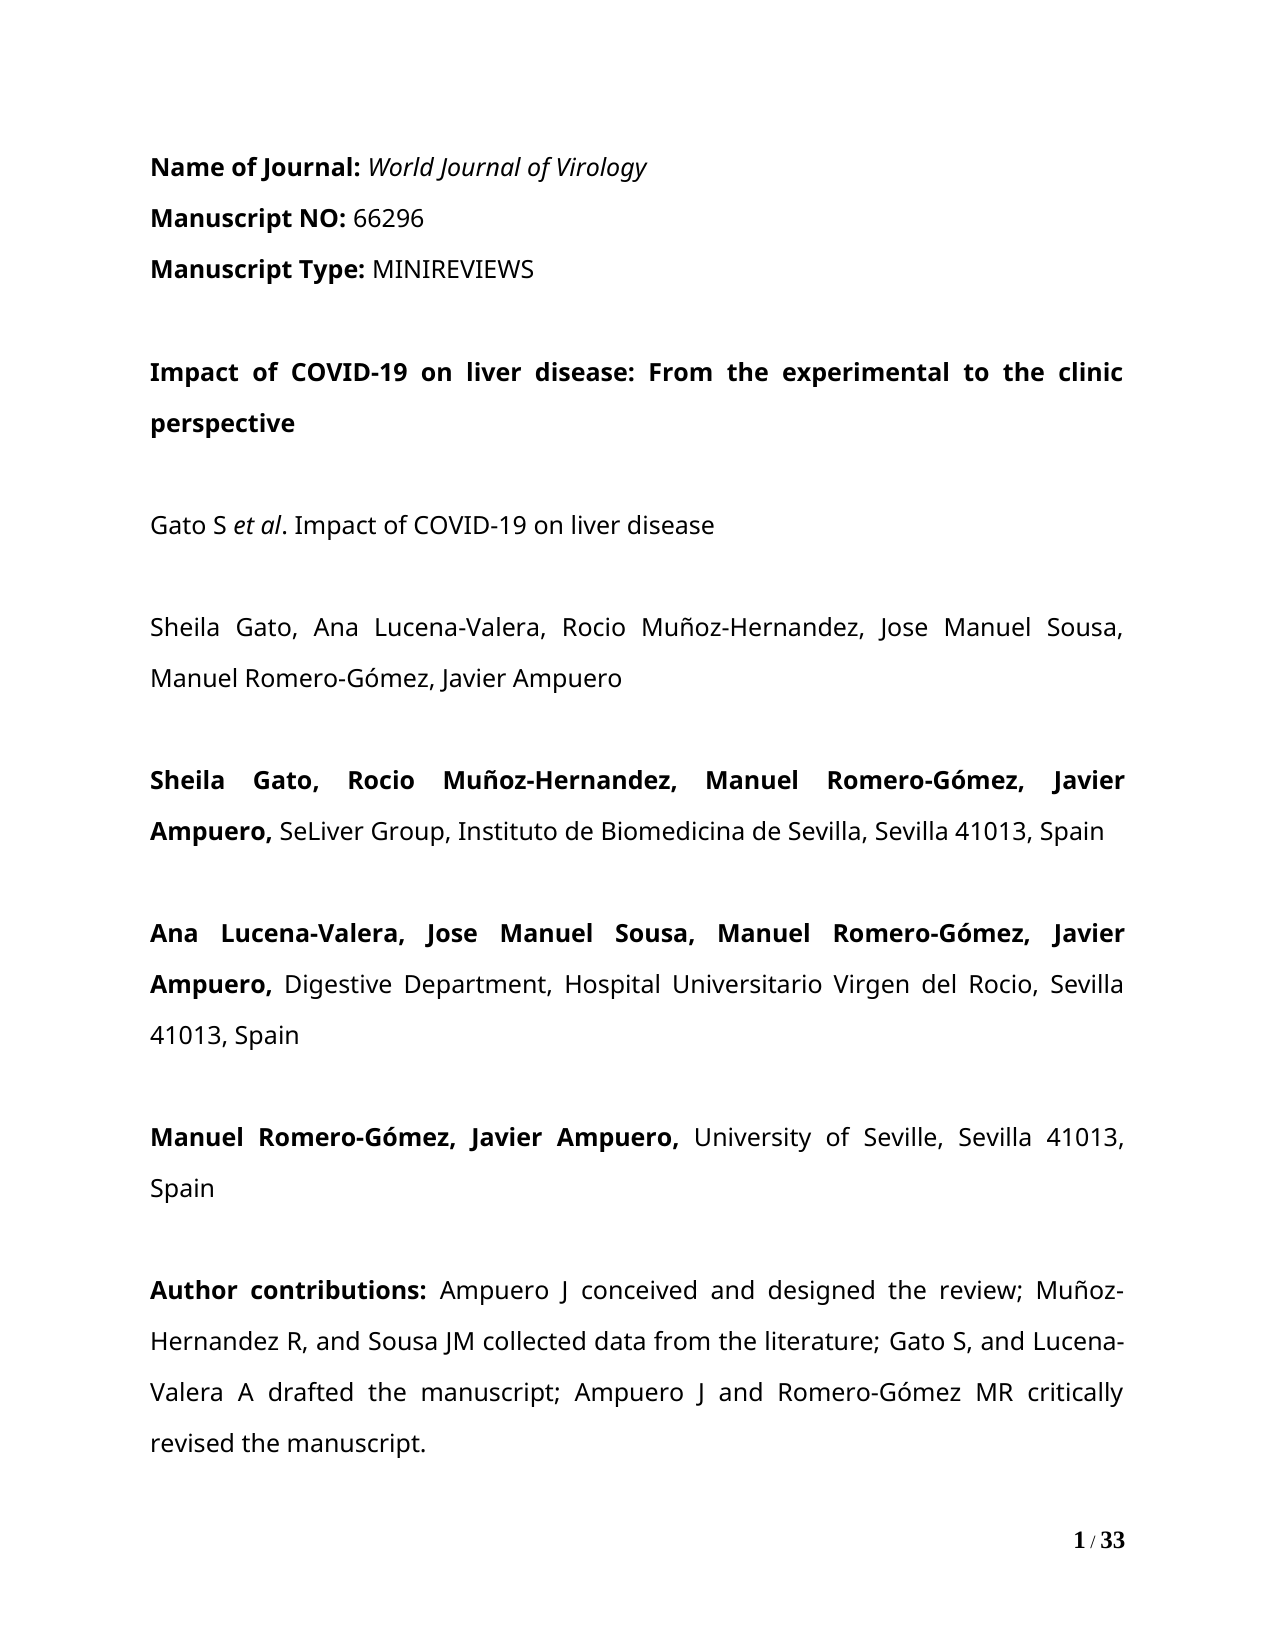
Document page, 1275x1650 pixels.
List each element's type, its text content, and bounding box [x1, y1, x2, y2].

text Manuscript Type: MINIREVIEWS [150, 252, 1125, 286]
text Gato S et al. Impact of COVID-19 on liver disease [150, 507, 1125, 541]
text Impact of COVID-19 on liver disease: From the experimental to the clinic perspective [150, 354, 1125, 439]
text Author contributions: Ampuero J conceived and designed the review; Muñoz-Hernandez R, and Sousa JM collected data from the literature; Gato S, and Lucena-Valera A drafted the manuscript; Ampuero J and Romero-Gómez MR critically revised the manuscript. [150, 1273, 1125, 1460]
text Sheila Gato, Rocio Muñoz-Hernandez, Manuel Romero-Gómez, Javier Ampuero, SeLiver Group, Instituto de Biomedicina de Sevilla, Sevilla 41013, Spain [150, 762, 1125, 848]
text Manuscript NO: 66296 [150, 201, 1125, 235]
text Ana Lucena-Valera, Jose Manuel Sousa, Manuel Romero-Gómez, Javier Ampuero, Digestive Department, Hospital Universitario Virgen del Rocio, Sevilla 41013, Spain [150, 916, 1125, 1052]
text Name of Journal: World Journal of Virology [150, 150, 1125, 184]
text Manuel Romero-Gómez, Javier Ampuero, University of Seville, Sevilla 41013, Spain [150, 1120, 1125, 1205]
text Sheila Gato, Ana Lucena-Valera, Rocio Muñoz-Hernandez, Jose Manuel Sousa, Manuel Romero-Gómez, Javier Ampuero [150, 609, 1125, 694]
